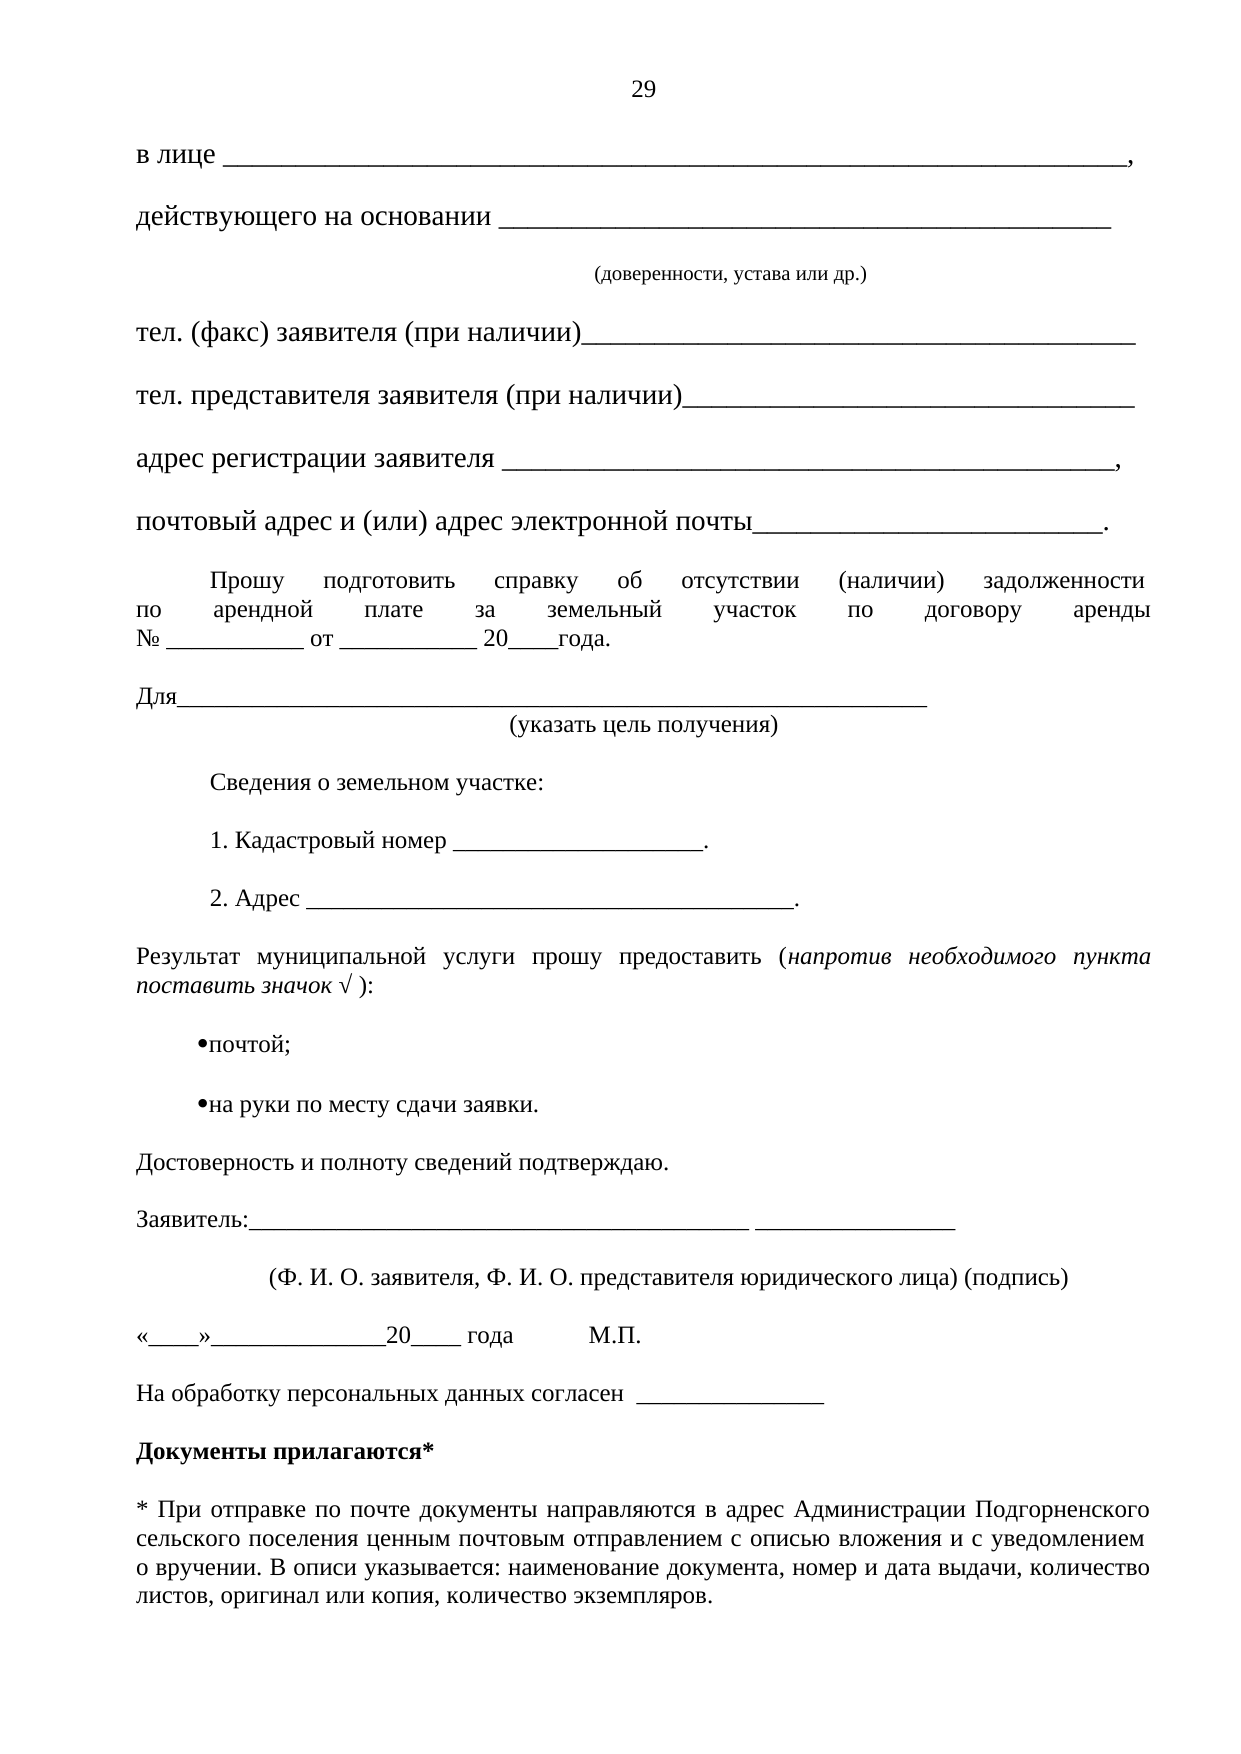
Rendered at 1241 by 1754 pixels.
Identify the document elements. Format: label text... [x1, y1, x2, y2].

text Для____________________________________________________________ [136, 681, 1152, 709]
text почтовый адрес и (или) адрес электронной почты________________________. [136, 503, 1152, 536]
text 2. Адрес _______________________________________. [136, 883, 1152, 912]
text Заявитель:________________________________________ ________________ [136, 1204, 1152, 1233]
text действующего на основании __________________________________________ [136, 198, 1152, 232]
text тел. представителя заявителя (при наличии)_______________________________ [136, 377, 1152, 411]
text тел. (факс) заявителя (при наличии)______________________________________ [136, 314, 1152, 348]
text «____»______________20____ года М.П. [136, 1320, 1152, 1349]
text Прошу подготовить справку об отсутствии (наличии) задолженности по арендной плате за земельный участок по договору аренды № ___________ от ___________ 20____года. [136, 565, 1152, 652]
text Результат муниципальной услуги прошу предоставить (напротив необходимого пункта поставить значок √ ): [136, 941, 1152, 999]
text На обработку персональных данных согласен _______________ [136, 1378, 1152, 1407]
text ​ на руки по месту сдачи заявки. [136, 1087, 1152, 1117]
text (доверенности, устава или др.) [136, 261, 1152, 285]
text (Ф. И. О. заявителя, Ф. И. О. представителя юридического лица) (подпись) [136, 1262, 1152, 1291]
text Сведения о земельном участке: [136, 767, 1152, 796]
text Достоверность и полноту сведений подтверждаю. [136, 1147, 1152, 1175]
text (указать цель получения) [136, 709, 1152, 738]
text 1. Кадастровый номер ____________________. [136, 825, 1152, 854]
text адрес регистрации заявителя __________________________________________, [136, 440, 1152, 473]
text ​ почтой; [136, 1028, 1152, 1058]
text в лице ______________________________________________________________, [136, 136, 1152, 169]
text Документы прилагаются* [136, 1436, 1152, 1465]
text * При отправке по почте документы направляются в адрес Администрации Подгорненского сельского поселения ценным почтовым отправлением с описью вложения и с уведомлением о вручении. В описи указывается: наименование документа, номер и дата выдачи, количество листов, оригинал или копия, количество экземпляров. [136, 1494, 1152, 1609]
